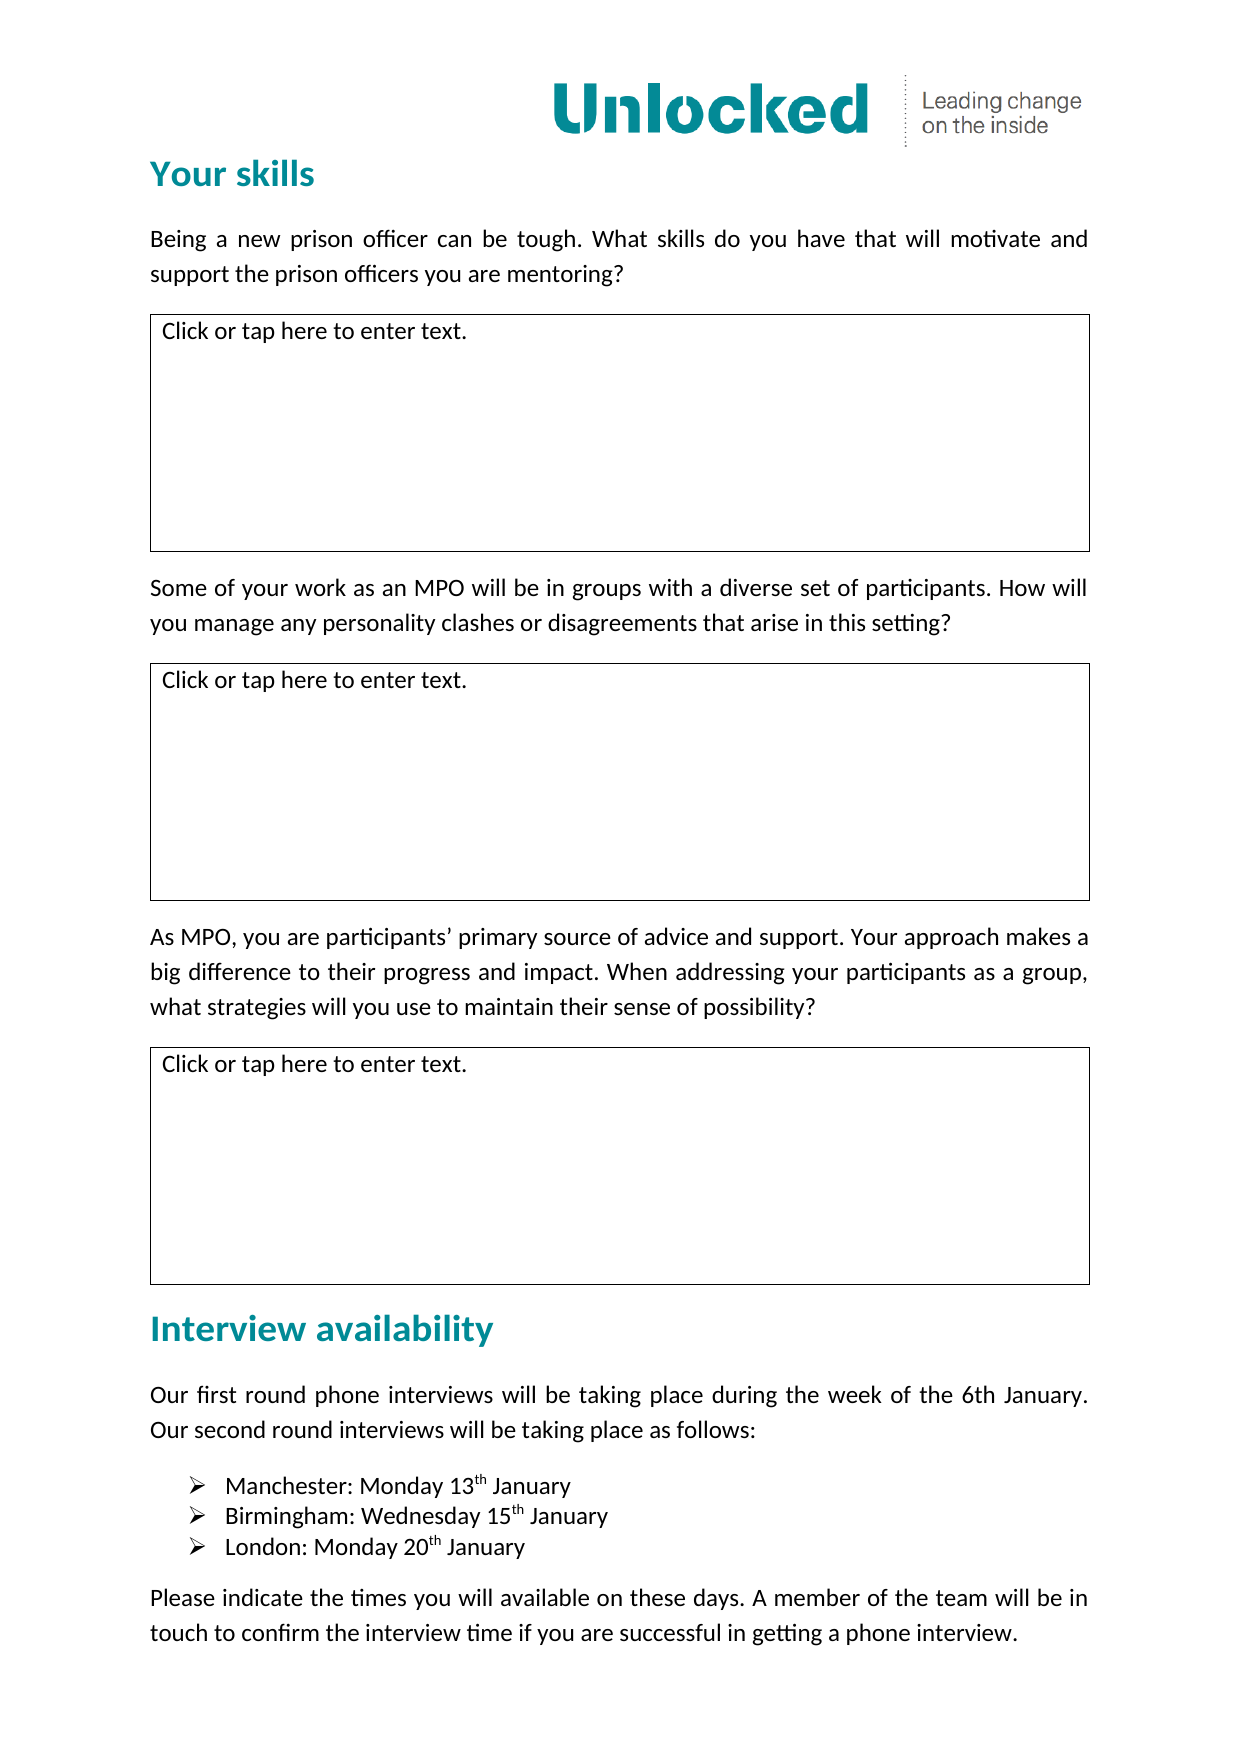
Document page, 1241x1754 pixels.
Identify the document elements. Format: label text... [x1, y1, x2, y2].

subtitle Your skills [150, 150, 1090, 196]
text As MPO, you are participants’ primary source of advice and support. Your approach makes a big difference to their progress and impact. When addressing your participants as a group, what strategies will you use to maintain their sense of possibility? [150, 921, 1090, 1022]
text Being a new prison officer can be tough. What skills do you have that will motivate and support the prison officers you are mentoring? [150, 223, 1090, 289]
text Some of your work as an MPO will be in groups with a diverse set of participants. How will you manage any personality clashes or disagreements that arise in this setting? [150, 572, 1090, 638]
list Manchester: Monday 13th January [187, 1470, 1090, 1500]
subtitle Interview availability [150, 1305, 1090, 1351]
list Birmingham: Wednesday 15th January [187, 1500, 1090, 1531]
text Our first round phone interviews will be taking place during the week of the 6th January. Our second round interviews will be taking place as follows: [150, 1379, 1090, 1444]
picture [543, 73, 1091, 147]
text Please indicate the times you will available on these days. A member of the team will be in touch to confirm the interview time if you are successful in getting a phone interview. [150, 1582, 1090, 1648]
list London: Monday 20th January [187, 1531, 1090, 1561]
